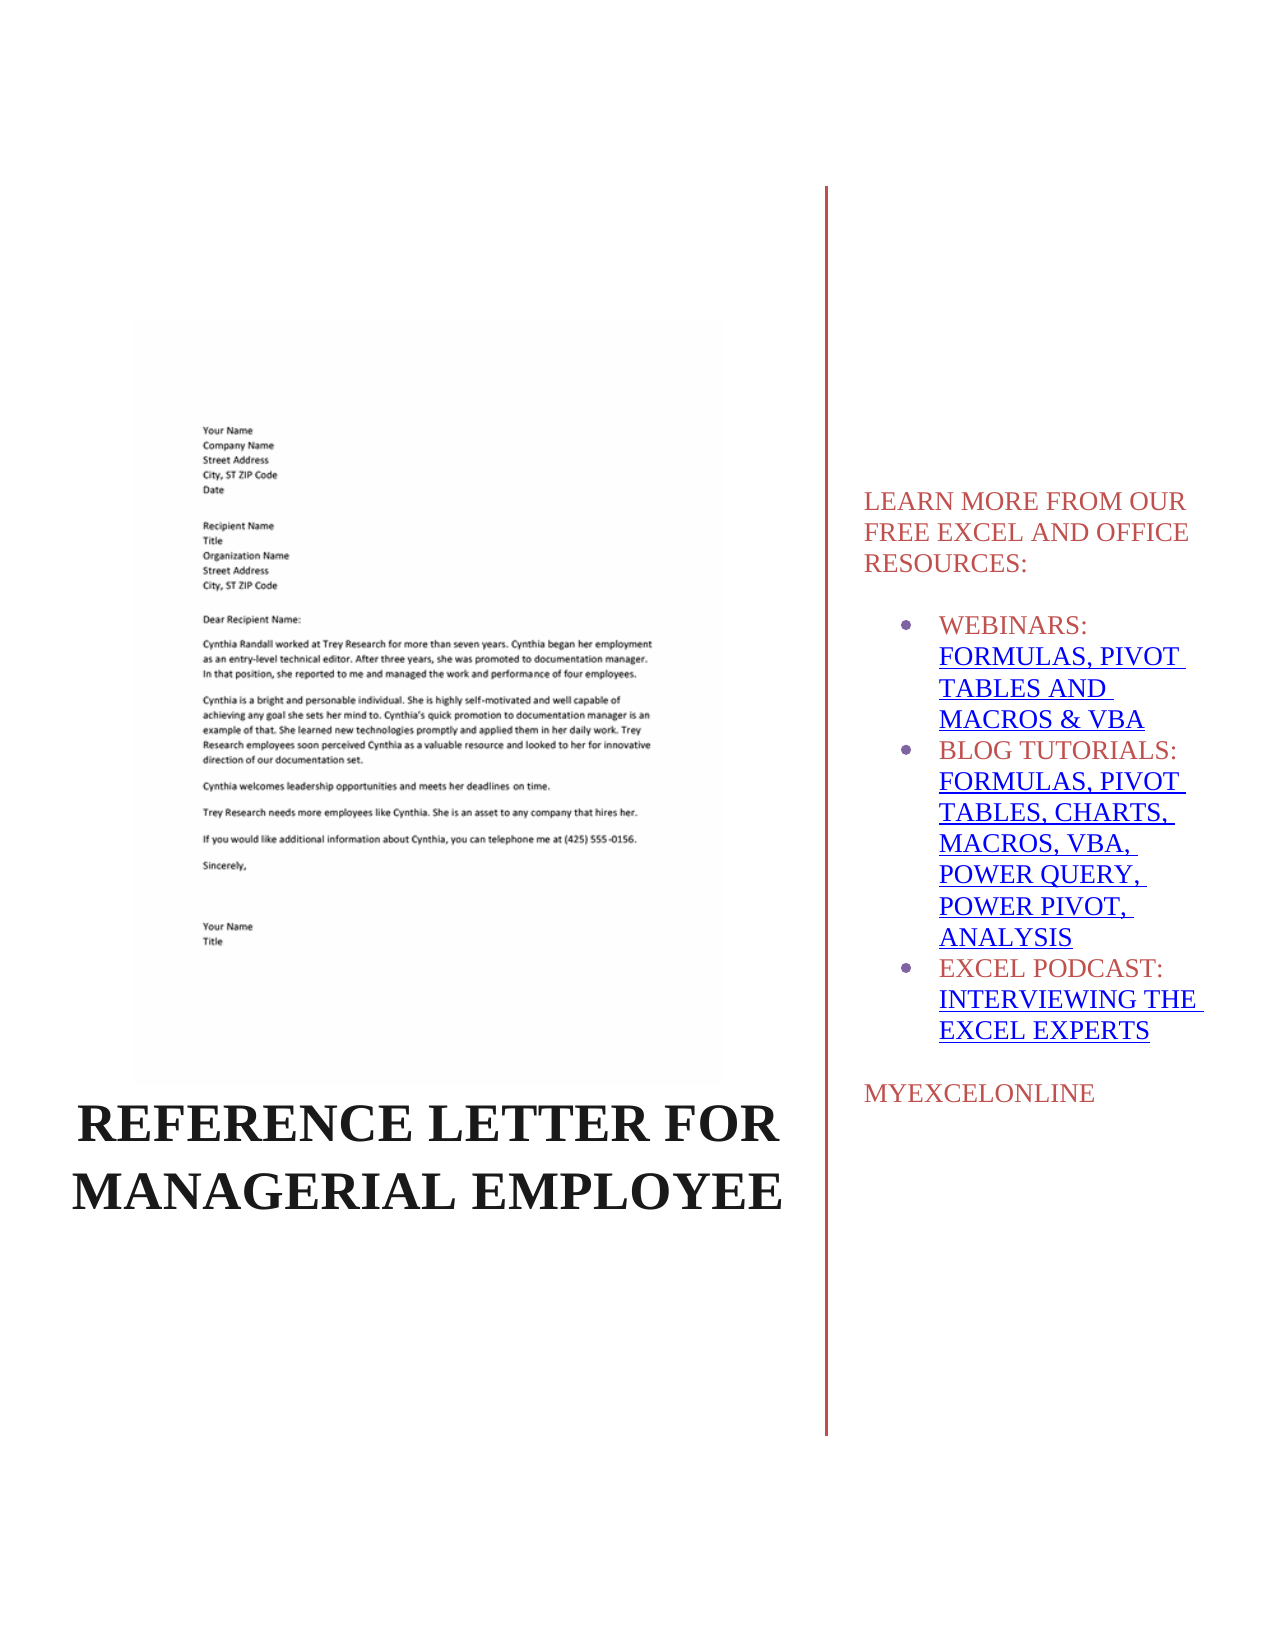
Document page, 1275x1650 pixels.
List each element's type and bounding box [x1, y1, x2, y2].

picture [134, 320, 723, 1085]
